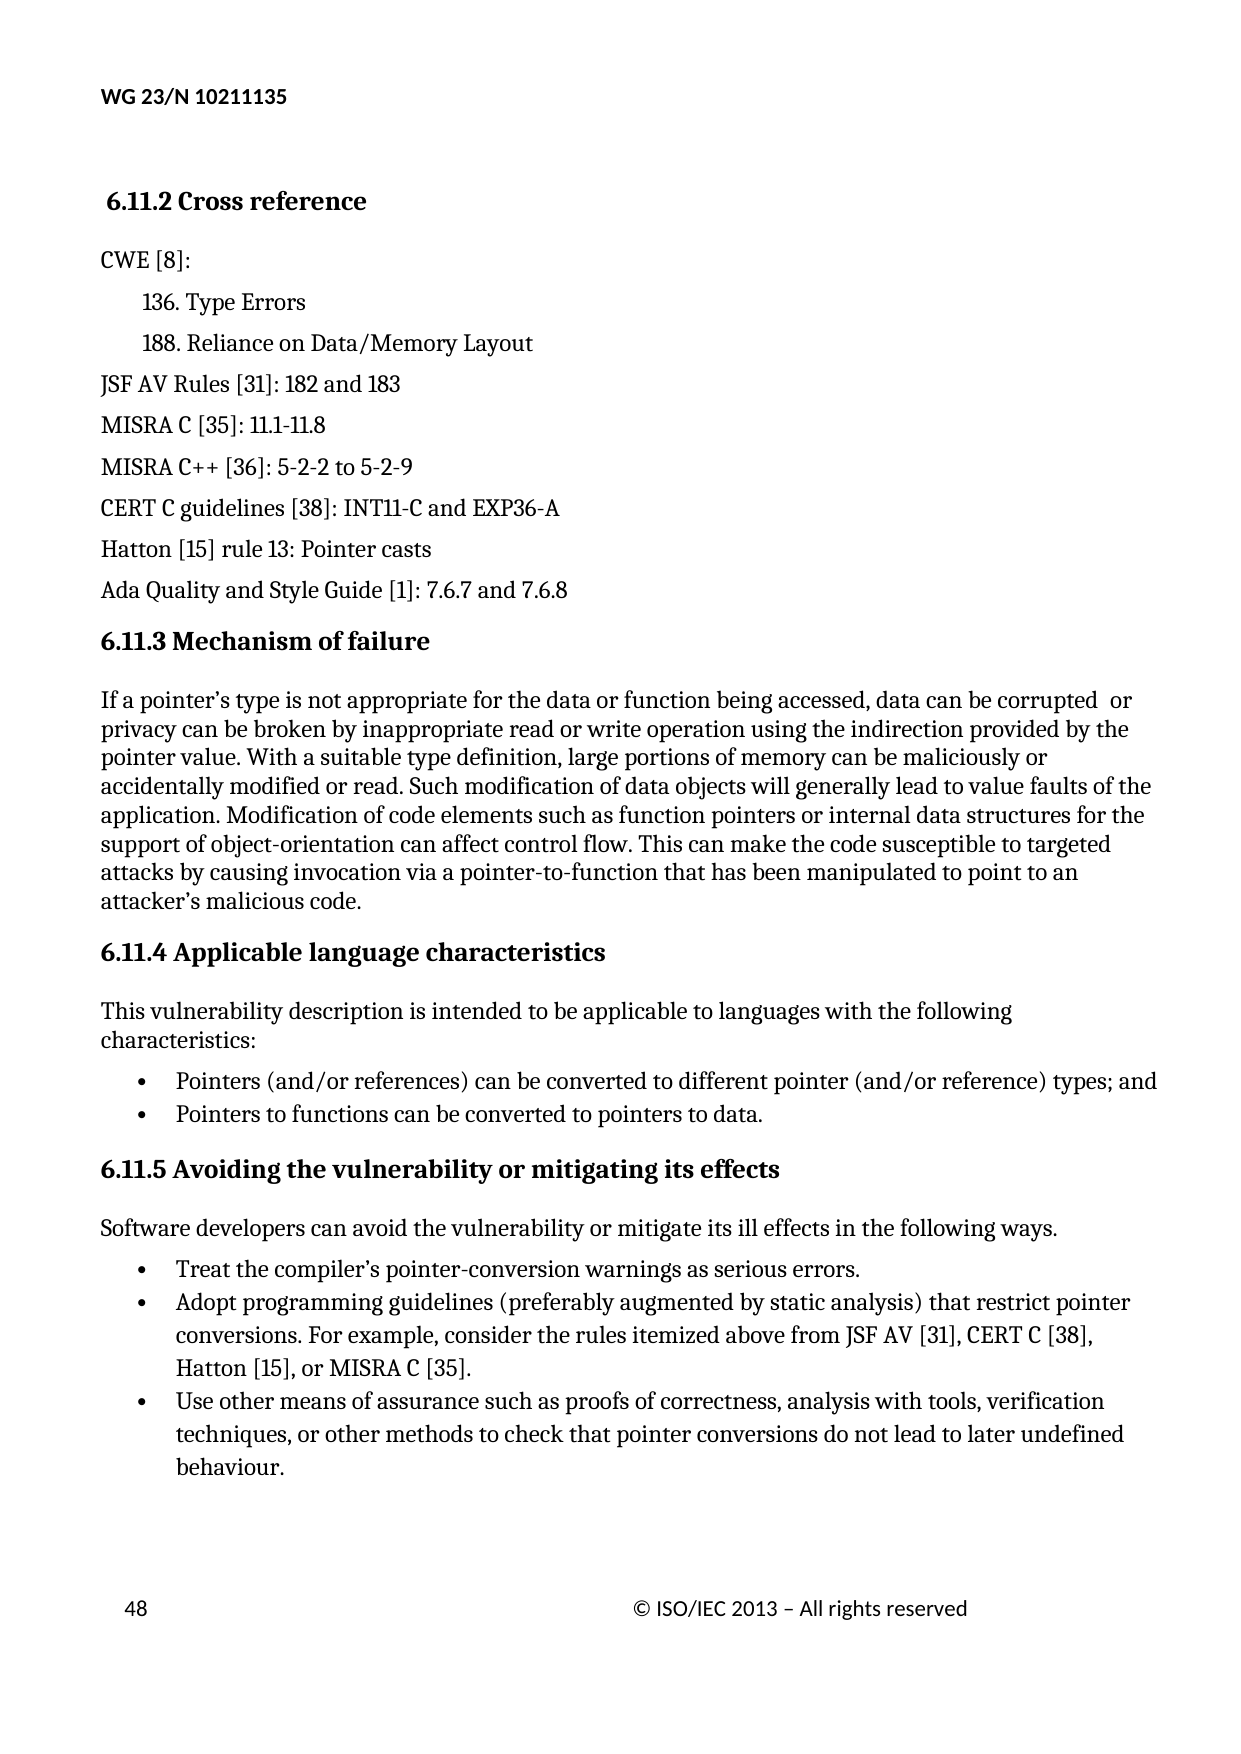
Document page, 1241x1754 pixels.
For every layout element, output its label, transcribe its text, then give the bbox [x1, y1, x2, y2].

text MISRA C++ [36]: 5-2-2 to 5-2-9 [101, 452, 1164, 481]
text Software developers can avoid the vulnerability or mitigate its ill effects in the following ways. [101, 1214, 1164, 1242]
list Treat the compiler’s pointer-conversion warnings as serious errors. [138, 1255, 1164, 1284]
text JSF AV Rules [31]: 182 and 183 [101, 370, 1164, 399]
subtitle 6.11.4 Applicable language characteristics [101, 937, 1164, 968]
subtitle 6.11.5 Avoiding the vulnerability or mitigating its effects [101, 1154, 1164, 1185]
text Hatton [15] rule 13: Pointer casts [101, 535, 1164, 564]
text This vulnerability description is intended to be applicable to languages with the following characteristics: [101, 997, 1164, 1054]
text MISRA C [35]: 11.1-11.8 [101, 411, 1164, 440]
text 188. Reliance on Data/Memory Layout [101, 329, 1164, 357]
text Ada Quality and Style Guide [1]: 7.6.7 and 7.6.8 [101, 576, 1164, 605]
subtitle 6.11.2 Cross reference [101, 186, 1164, 217]
subtitle 6.11.3 Mechanism of failure [101, 626, 1164, 657]
text CWE [8]: [101, 246, 1164, 275]
list Adopt programming guidelines (preferably augmented by static analysis) that restrict pointer conversions. For example, consider the rules itemized above from JSF AV [31], CERT C [38], Hatton [15], or MISRA C [35]. [138, 1288, 1164, 1383]
list Use other means of assurance such as proofs of correctness, analysis with tools, verification techniques, or other methods to check that pointer conversions do not lead to later undefined behaviour. [138, 1387, 1164, 1482]
list Pointers (and/or references) can be converted to different pointer (and/or reference) types; and [138, 1067, 1164, 1096]
text If a pointer’s type is not appropriate for the data or function being accessed, data can be corrupted or privacy can be broken by inappropriate read or write operation using the indirection provided by the pointer value. With a suitable type definition, large portions of memory can be maliciously or accidentally modified or read. Such modification of data objects will generally lead to value faults of the application. Modification of code elements such as function pointers or internal data structures for the support of object-orientation can affect control flow. This can make the code susceptible to targeted attacks by causing invocation via a pointer-to-function that has been manipulated to point to an attacker’s malicious code. [101, 686, 1164, 916]
text CERT C guidelines [38]: INT11-C and EXP36-A [101, 494, 1164, 522]
list Pointers to functions can be converted to pointers to data. [138, 1100, 1164, 1128]
text 136. Type Errors [101, 287, 1164, 316]
